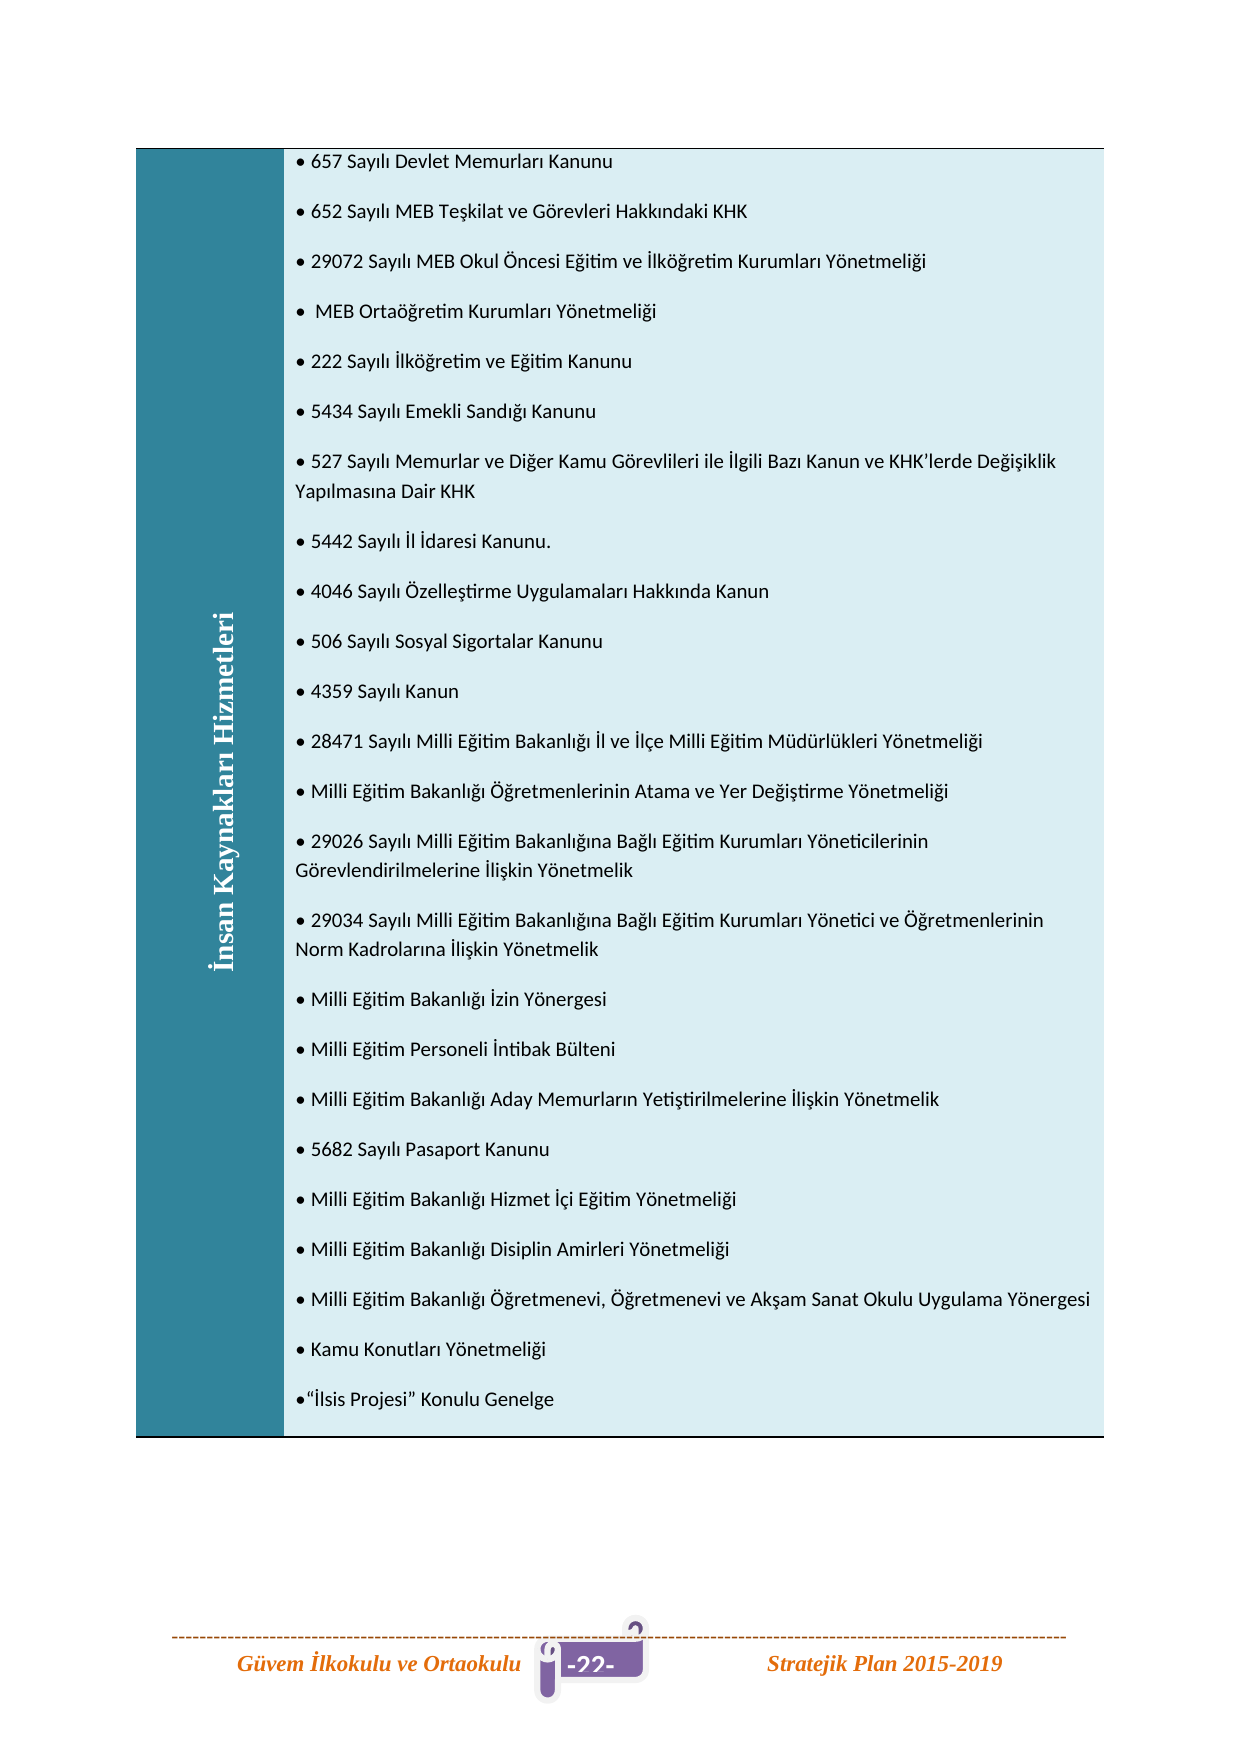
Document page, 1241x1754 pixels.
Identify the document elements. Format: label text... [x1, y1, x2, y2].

table_cell İnsan Kaynakları Hizmetleri [136, 149, 284, 1436]
table_cell • 657 Sayılı Devlet Memurları Kanunu • 652 Sayılı MEB Teşkilat ve Görevleri Hakkındaki KHK • 29072 Sayılı MEB Okul Öncesi Eğitim ve İlköğretim Kurumları Yönetmeliği • MEB Ortaöğretim Kurumları Yönetmeliği • 222 Sayılı İlköğretim ve Eğitim Kanunu • 5434 Sayılı Emekli Sandığı Kanunu • 527 Sayılı Memurlar ve Diğer Kamu Görevlileri ile İlgili Bazı Kanun ve KHK’lerde Değişiklik Yapılmasına Dair KHK • 5442 Sayılı İl İdaresi Kanunu. • 4046 Sayılı Özelleştirme Uygulamaları Hakkında Kanun • 506 Sayılı Sosyal Sigortalar Kanunu • 4359 Sayılı Kanun • 28471 Sayılı Milli Eğitim Bakanlığı İl ve İlçe Milli Eğitim Müdürlükleri Yönetmeliği • Milli Eğitim Bakanlığı Öğretmenlerinin Atama ve Yer Değiştirme Yönetmeliği • 29026 Sayılı Milli Eğitim Bakanlığına Bağlı Eğitim Kurumları Yöneticilerinin Görevlendirilmelerine İlişkin Yönetmelik • 29034 Sayılı Milli Eğitim Bakanlığına Bağlı Eğitim Kurumları Yönetici ve Öğretmenlerinin Norm Kadrolarına İlişkin Yönetmelik • Milli Eğitim Bakanlığı İzin Yönergesi • Milli Eğitim Personeli İntibak Bülteni • Milli Eğitim Bakanlığı Aday Memurların Yetiştirilmelerine İlişkin Yönetmelik • 5682 Sayılı Pasaport Kanunu • Milli Eğitim Bakanlığı Hizmet İçi Eğitim Yönetmeliği • Milli Eğitim Bakanlığı Disiplin Amirleri Yönetmeliği • Milli Eğitim Bakanlığı Öğretmenevi, Öğretmenevi ve Akşam Sanat Okulu Uygulama Yönergesi • Kamu Konutları Yönetmeliği •“İlsis Projesi” Konulu Genelge [284, 149, 1104, 1436]
